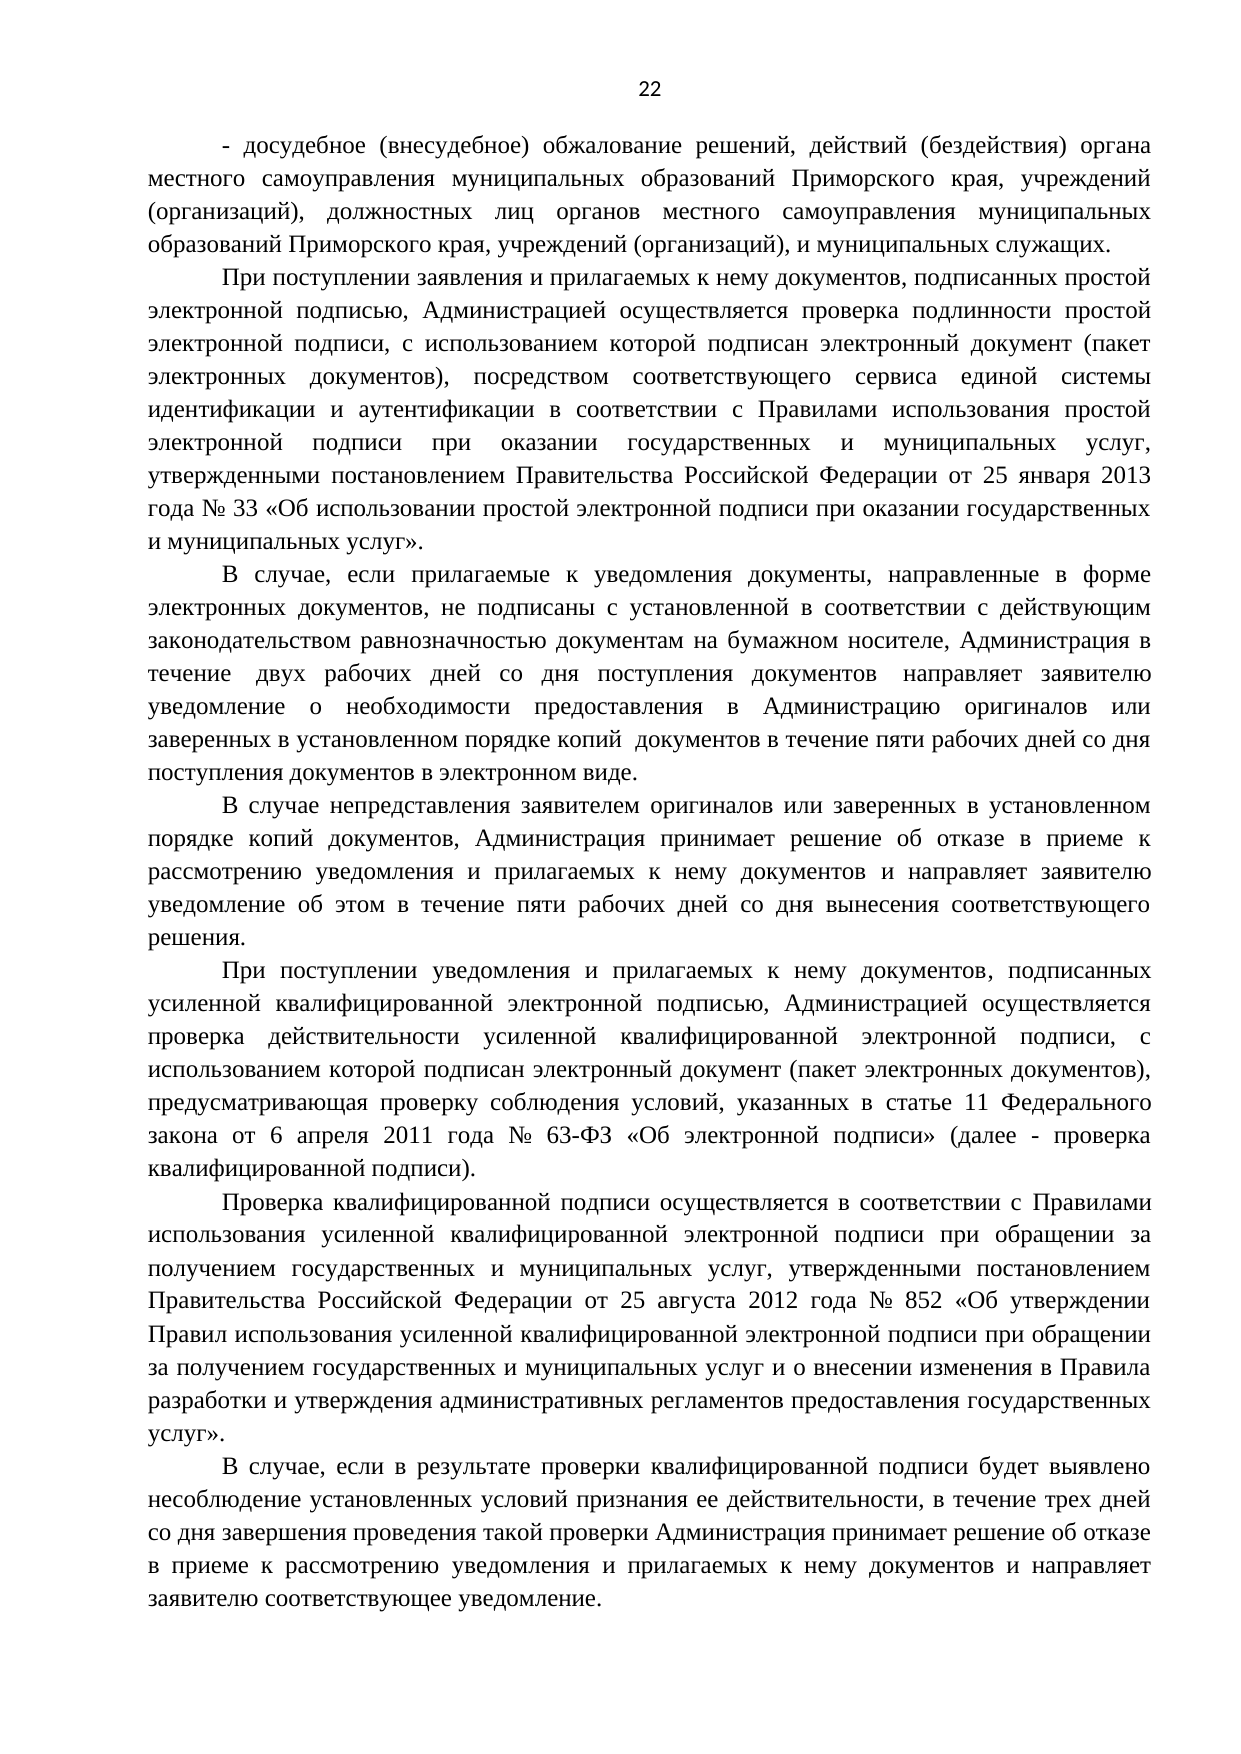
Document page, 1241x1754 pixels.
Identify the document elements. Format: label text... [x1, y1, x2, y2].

text - досудебное (внесудебное) обжалование решений, действий (бездействия) органа местного самоуправления муниципальных образований Приморского края, учреждений (организаций), должностных лиц органов местного самоуправления муниципальных образований Приморского края, учреждений (организаций), и муниципальных служащих. [148, 130, 1152, 258]
text В случае, если прилагаемые к уведомления документы, направленные в форме электронных документов, не подписаны с установленной в соответствии с действующим законодательством равнозначностью документам на бумажном носителе, Администрация в течение двух рабочих дней со дня поступления документов направляет заявителю уведомление о необходимости предоставления в Администрацию оригиналов или заверенных в установленном порядке копий документов в течение пяти рабочих дней со дня поступления документов в электронном виде. [148, 559, 1152, 786]
text При поступлении заявления и прилагаемых к нему документов, подписанных простой электронной подписью, Администрацией осуществляется проверка подлинности простой электронной подписи, с использованием которой подписан электронный документ (пакет электронных документов), посредством соответствующего сервиса единой системы идентификации и аутентификации в соответствии с Правилами использования простой электронной подписи при оказании государственных и муниципальных услуг, утвержденными постановлением Правительства Российской Федерации от 25 января 2013 года № 33 «Об использовании простой электронной подписи при оказании государственных и муниципальных услуг». [148, 262, 1152, 555]
text Проверка квалифицированной подписи осуществляется в соответствии с Правилами использования усиленной квалифицированной электронной подписи при обращении за получением государственных и муниципальных услуг, утвержденными постановлением Правительства Российской Федерации от 25 августа 2012 года № 852 «Об утверждении Правил использования усиленной квалифицированной электронной подписи при обращении за получением государственных и муниципальных услуг и о внесении изменения в Правила разработки и утверждения административных регламентов предоставления государственных услуг». [148, 1187, 1152, 1446]
text В случае непредставления заявителем оригиналов или заверенных в установленном порядке копий документов, Администрация принимает решение об отказе в приеме к рассмотрению уведомления и прилагаемых к нему документов и направляет заявителю уведомление об этом в течение пяти рабочих дней со дня вынесения соответствующего решения. [148, 790, 1152, 951]
text В случае, если в результате проверки квалифицированной подписи будет выявлено несоблюдение установленных условий признания ее действительности, в течение трех дней со дня завершения проведения такой проверки Администрация принимает решение об отказе в приеме к рассмотрению уведомления и прилагаемых к нему документов и направляет заявителю соответствующее уведомление. [148, 1451, 1152, 1612]
text При поступлении уведомления и прилагаемых к нему документов, подписанных усиленной квалифицированной электронной подписью, Администрацией осуществляется проверка действительности усиленной квалифицированной электронной подписи, с использованием которой подписан электронный документ (пакет электронных документов), предусматривающая проверку соблюдения условий, указанных в статье 11 Федерального закона от 6 апреля 2011 года № 63-ФЗ «Об электронной подписи» (далее - проверка квалифицированной подписи). [148, 955, 1152, 1182]
